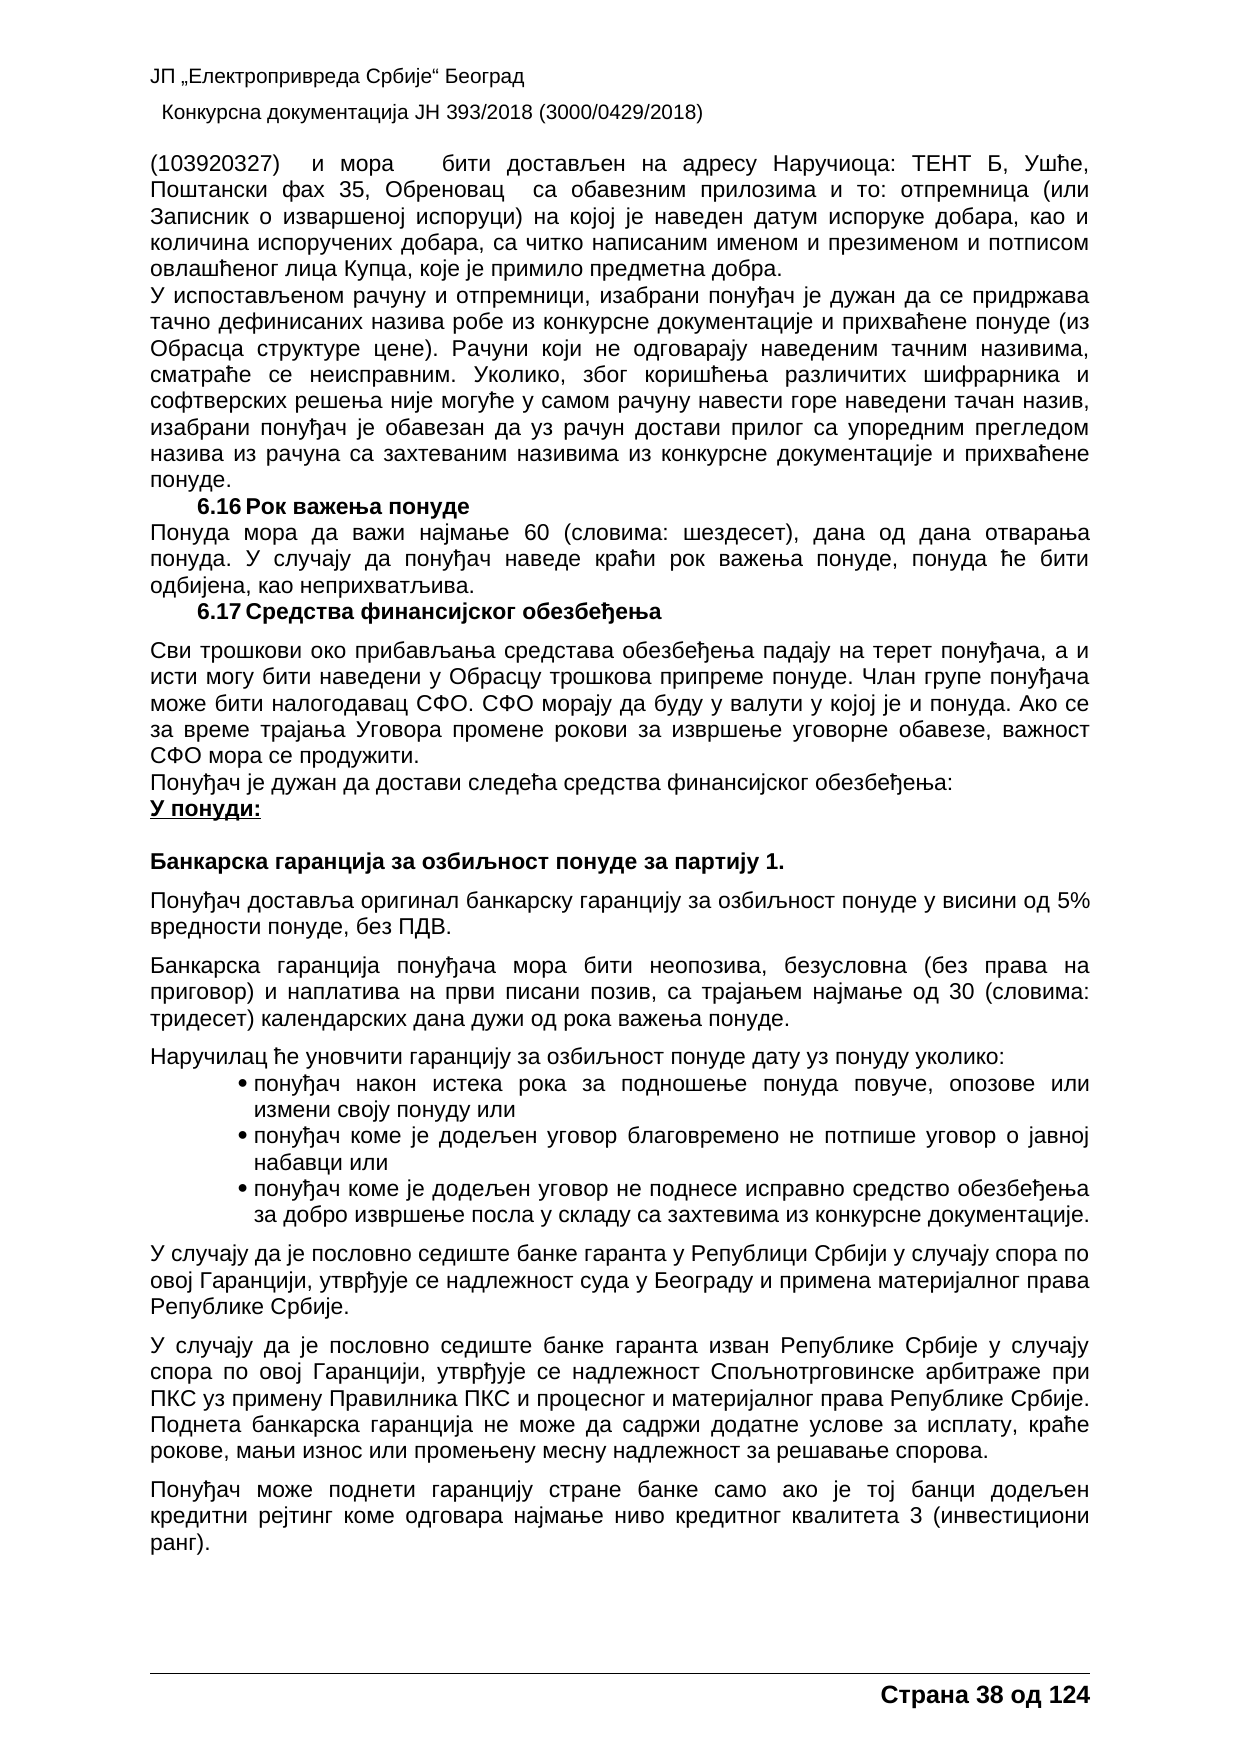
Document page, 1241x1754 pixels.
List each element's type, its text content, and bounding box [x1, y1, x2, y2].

text У испостављеном рачуну и отпремници, изабрани понуђач је дужан да се придржава тачно дефинисаних назива робе из конкурсне документације и прихваћене понуде (из Обрасца структуре цене). Рачуни који не одговарају наведеним тачним називима, сматраће се неисправним. Уколико, због коришћења различитих шифрарника и софтверских решења није могуће у самом рачуну навести горе наведени тачан назив, изабрани понуђач је обавезан да уз рачун достави прилог са упоредним прегледом назива из рачуна са захтеваним називима из конкурсне документације и прихваћене понуде. [150, 282, 1090, 493]
text У случају да је пословно седиште банке гаранта у Републици Србији у случају спора по овој Гаранцији, утврђује се надлежност суда у Београду и примена материјалног права Републике Србије. [150, 1240, 1090, 1319]
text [150, 150, 1090, 282]
list Средства финансијског обезбеђења [197, 598, 1090, 624]
text У понуди: [150, 795, 1090, 821]
text Банкарскa гаранцијa понуђача мора бити неопозива, безусловна (без права на приговор) и наплатива на први писани позив, са трајањем најмање од 30 (словима: тридесет) календарских дана дужи од рока важења понуде. [150, 952, 1090, 1031]
text У случају да је пословно седиште банке гаранта изван Републике Србије у случају спора по овој Гаранцији, утврђује се надлежност Спољнотрговинске арбитраже при ПКС уз примену Правилника ПКС и процесног и материјалног права Републике Србије. Поднета банкарска гаранција не може да садржи додатне услове за исплату, краће рокове, мањи износ или промењену месну надлежност за решавање спорова. [150, 1332, 1090, 1464]
text Наручилац ће уновчити гаранцију за озбиљност понуде дату уз понуду уколико: [150, 1043, 1090, 1070]
list понуђач коме је додељен уговор не поднесе исправно средство обезбеђења за добро извршење посла у складу са захтевима из конкурсне документације. [239, 1175, 1090, 1228]
text Сви трошкови око прибављања средстава обезбеђења падају на терет понуђача, а и исти могу бити наведени у Обрасцу трошкова припреме понуде. Члан групе понуђача може бити налогодавац СФО. СФО морају да буду у валути у којој је и понуда. Ако се за време трајања Уговора промене рокови за извршење уговорне обавезе, важност СФО мора се продужити. [150, 637, 1090, 769]
text Понуда мора да важи најмање 60 (словима: шездесет), дана од дана отварања понуда. У случају да понуђач наведе краћи рок важења понуде, понуда ће бити одбијена, као неприхватљива. [150, 519, 1090, 598]
list понуђач након истека рока за подношење понуда повуче, опозове или измени своју понуду или [239, 1070, 1090, 1122]
text Понуђач доставља оригинал банкарску гаранцију за озбиљност понуде у висини од 5% вредности понудe, без ПДВ. [150, 887, 1090, 939]
list Рок важења понуде [197, 493, 1090, 519]
text Понуђач може поднети гаранцију стране банке само ако је тој банци додељен кредитни рејтинг коме одговара најмање ниво кредитног квалитета 3 (инвестициони ранг). [150, 1476, 1090, 1555]
text Понуђач је дужан да достави следећа средства финансијског обезбеђења: [150, 769, 1090, 795]
text Банкарска гаранција за озбиљност понуде за партију 1. [150, 848, 1090, 874]
list понуђач коме је додељен уговор благовремено не потпише уговор о јавној набавци или [239, 1122, 1090, 1175]
